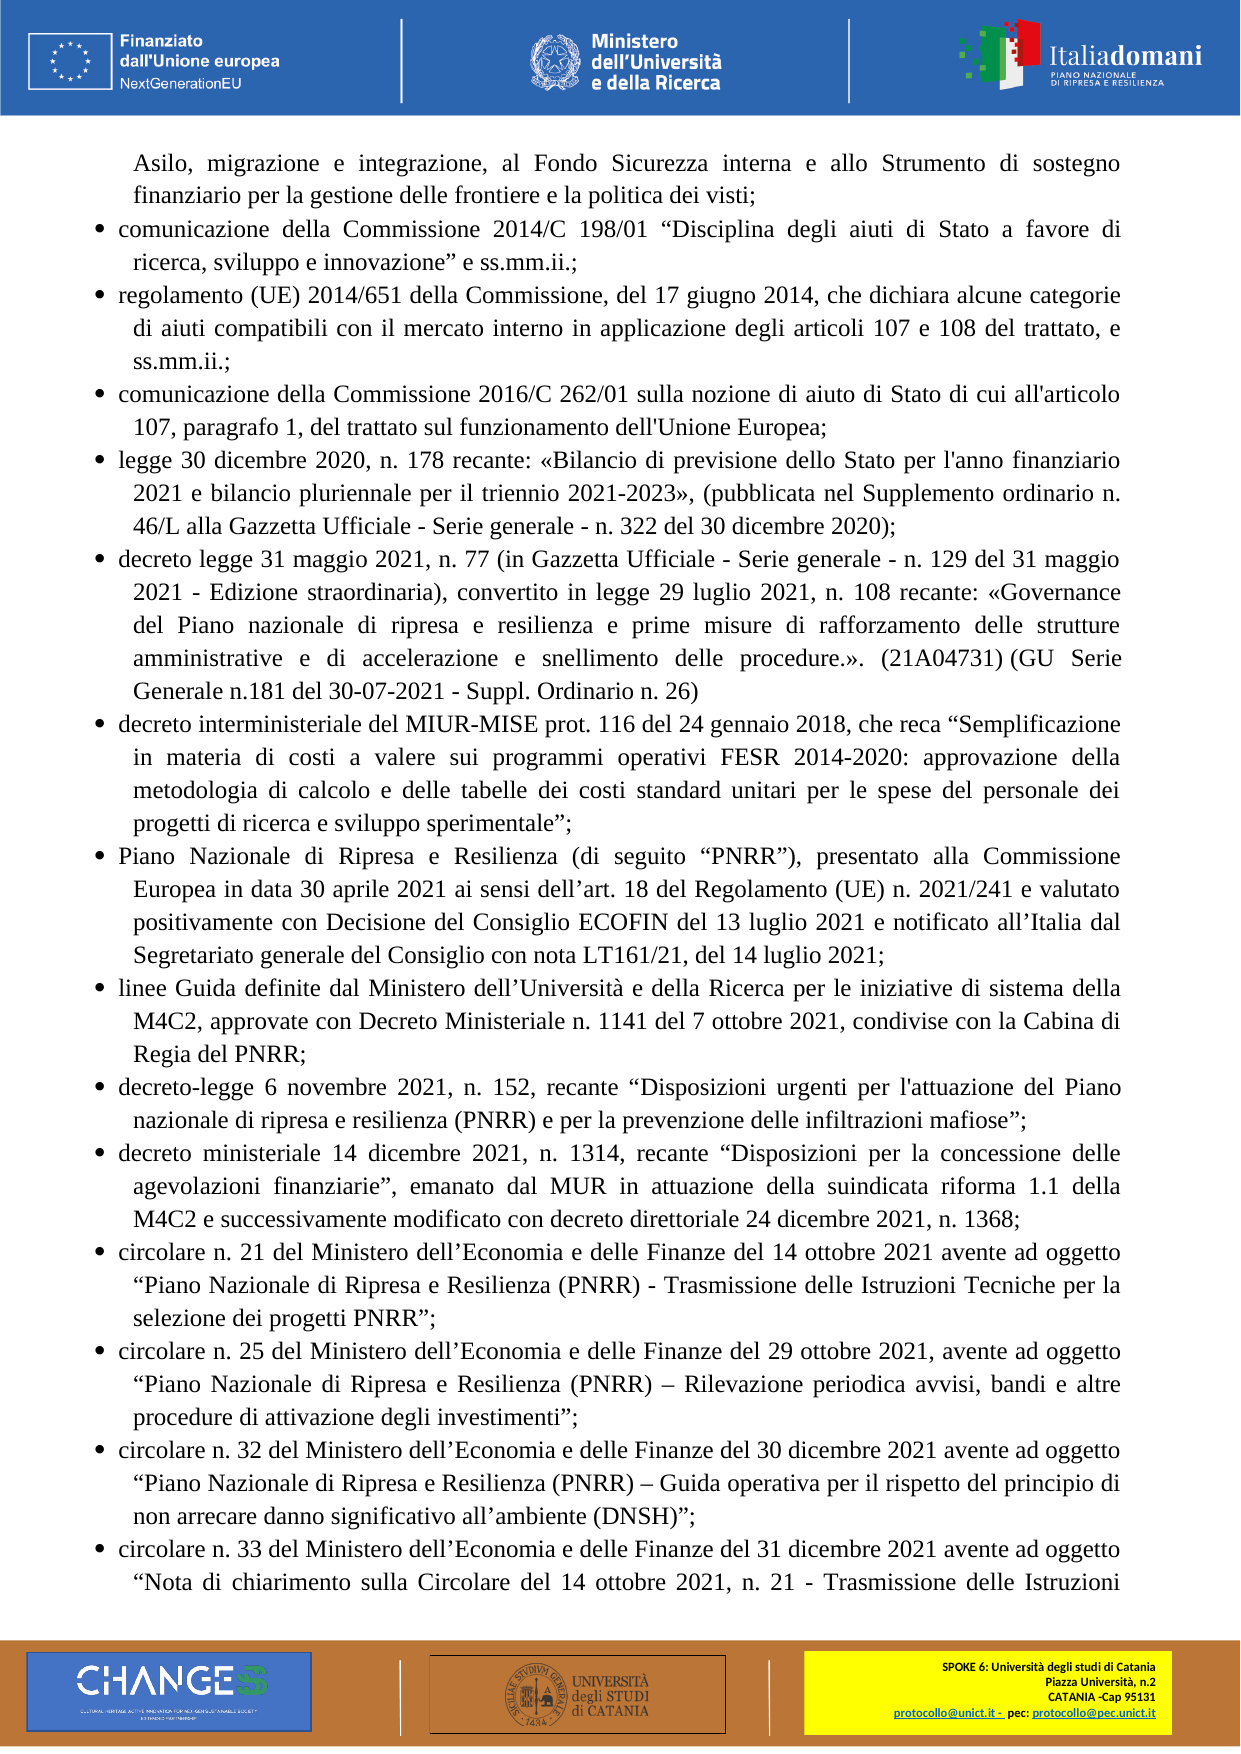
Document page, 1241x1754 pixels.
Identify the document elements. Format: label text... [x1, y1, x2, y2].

list regolamento (UE) 2014/651 della Commissione, del 17 giugno 2014, che dichiara alcune categorie di aiuti compatibili con il mercato interno in applicazione degli articoli 107 e 108 del trattato, e ss.mm.ii.; [95, 280, 1122, 374]
list circolare n. 32 del Ministero dell’Economia e delle Finanze del 30 dicembre 2021 avente ad oggetto “Piano Nazionale di Ripresa e Resilienza (PNRR) – Guida operativa per il rispetto del principio di non arrecare danno significativo all’ambiente (DNSH)”; [95, 1435, 1122, 1530]
list decreto-legge 6 novembre 2021, n. 152, recante “Disposizioni urgenti per l'attuazione del Piano nazionale di ripresa e resilienza (PNRR) e per la prevenzione delle infiltrazioni mafiose”; [95, 1072, 1122, 1134]
list linee Guida definite dal Ministero dell’Università e della Ricerca per le iniziative di sistema della M4C2, approvate con Decreto Ministeriale n. 1141 del 7 ottobre 2021, condivise con la Cabina di Regia del PNRR; [95, 973, 1122, 1068]
picture [0, 0, 1241, 132]
list decreto legge 31 maggio 2021, n. 77 (in Gazzetta Ufficiale - Serie generale - n. 129 del 31 maggio 2021 - Edizione straordinaria), convertito in legge 29 luglio 2021, n. 108 recante: «Governance del Piano nazionale di ripresa e resilienza e prime misure di rafforzamento delle strutture amministrative e di accelerazione e snellimento delle procedure.». (21A04731) (GU Serie Generale n.181 del 30-07-2021 - Suppl. Ordinario n. 26) [95, 544, 1122, 705]
list circolare n. 21 del Ministero dell’Economia e delle Finanze del 14 ottobre 2021 avente ad oggetto “Piano Nazionale di Ripresa e Resilienza (PNRR) - Trasmissione delle Istruzioni Tecniche per la selezione dei progetti PNRR”; [95, 1237, 1122, 1332]
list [95, 1534, 1122, 1596]
list comunicazione della Commissione 2016/C 262/01 sulla nozione di aiuto di Stato di cui all'articolo 107, paragrafo 1, del trattato sul funzionamento dell'Unione Europea; [95, 379, 1122, 441]
list comunicazione della Commissione 2014/C 198/01 “Disciplina degli aiuti di Stato a favore di ricerca, sviluppo e innovazione” e ss.mm.ii.; [95, 214, 1122, 275]
list circolare n. 25 del Ministero dell’Economia e delle Finanze del 29 ottobre 2021, avente ad oggetto “Piano Nazionale di Ripresa e Resilienza (PNRR) – Rilevazione periodica avvisi, bandi e altre procedure di attivazione degli investimenti”; [95, 1336, 1122, 1431]
list legge 30 dicembre 2020, n. 178 recante: «Bilancio di previsione dello Stato per l'anno finanziario 2021 e bilancio pluriennale per il triennio 2021-2023», (pubblicata nel Supplemento ordinario n. 46/L alla Gazzetta Ufficiale - Serie generale - n. 322 del 30 dicembre 2020); [95, 445, 1122, 539]
list decreto ministeriale 14 dicembre 2021, n. 1314, recante “Disposizioni per la concessione delle agevolazioni finanziarie”, emanato dal MUR in attuazione della suindicata riforma 1.1 della M4C2 e successivamente modificato con decreto direttoriale 24 dicembre 2021, n. 1368; [95, 1138, 1122, 1233]
list decreto interministeriale del MIUR-MISE prot. 116 del 24 gennaio 2018, che reca “Semplificazione in materia di costi a valere sui programmi operativi FESR 2014-2020: approvazione della metodologia di calcolo e delle tabelle dei costi standard unitari per le spese del personale dei progetti di ricerca e sviluppo sperimentale”; [95, 709, 1122, 837]
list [95, 148, 1122, 209]
list Piano Nazionale di Ripresa e Resilienza (di seguito “PNRR”), presentato alla Commissione Europea in data 30 aprile 2021 ai sensi dell’art. 18 del Regolamento (UE) n. 2021/241 e valutato positivamente con Decisione del Consiglio ECOFIN del 13 luglio 2021 e notificato all’Italia dal Segretariato generale del Consiglio con nota LT161/21, del 14 luglio 2021; [95, 841, 1122, 969]
